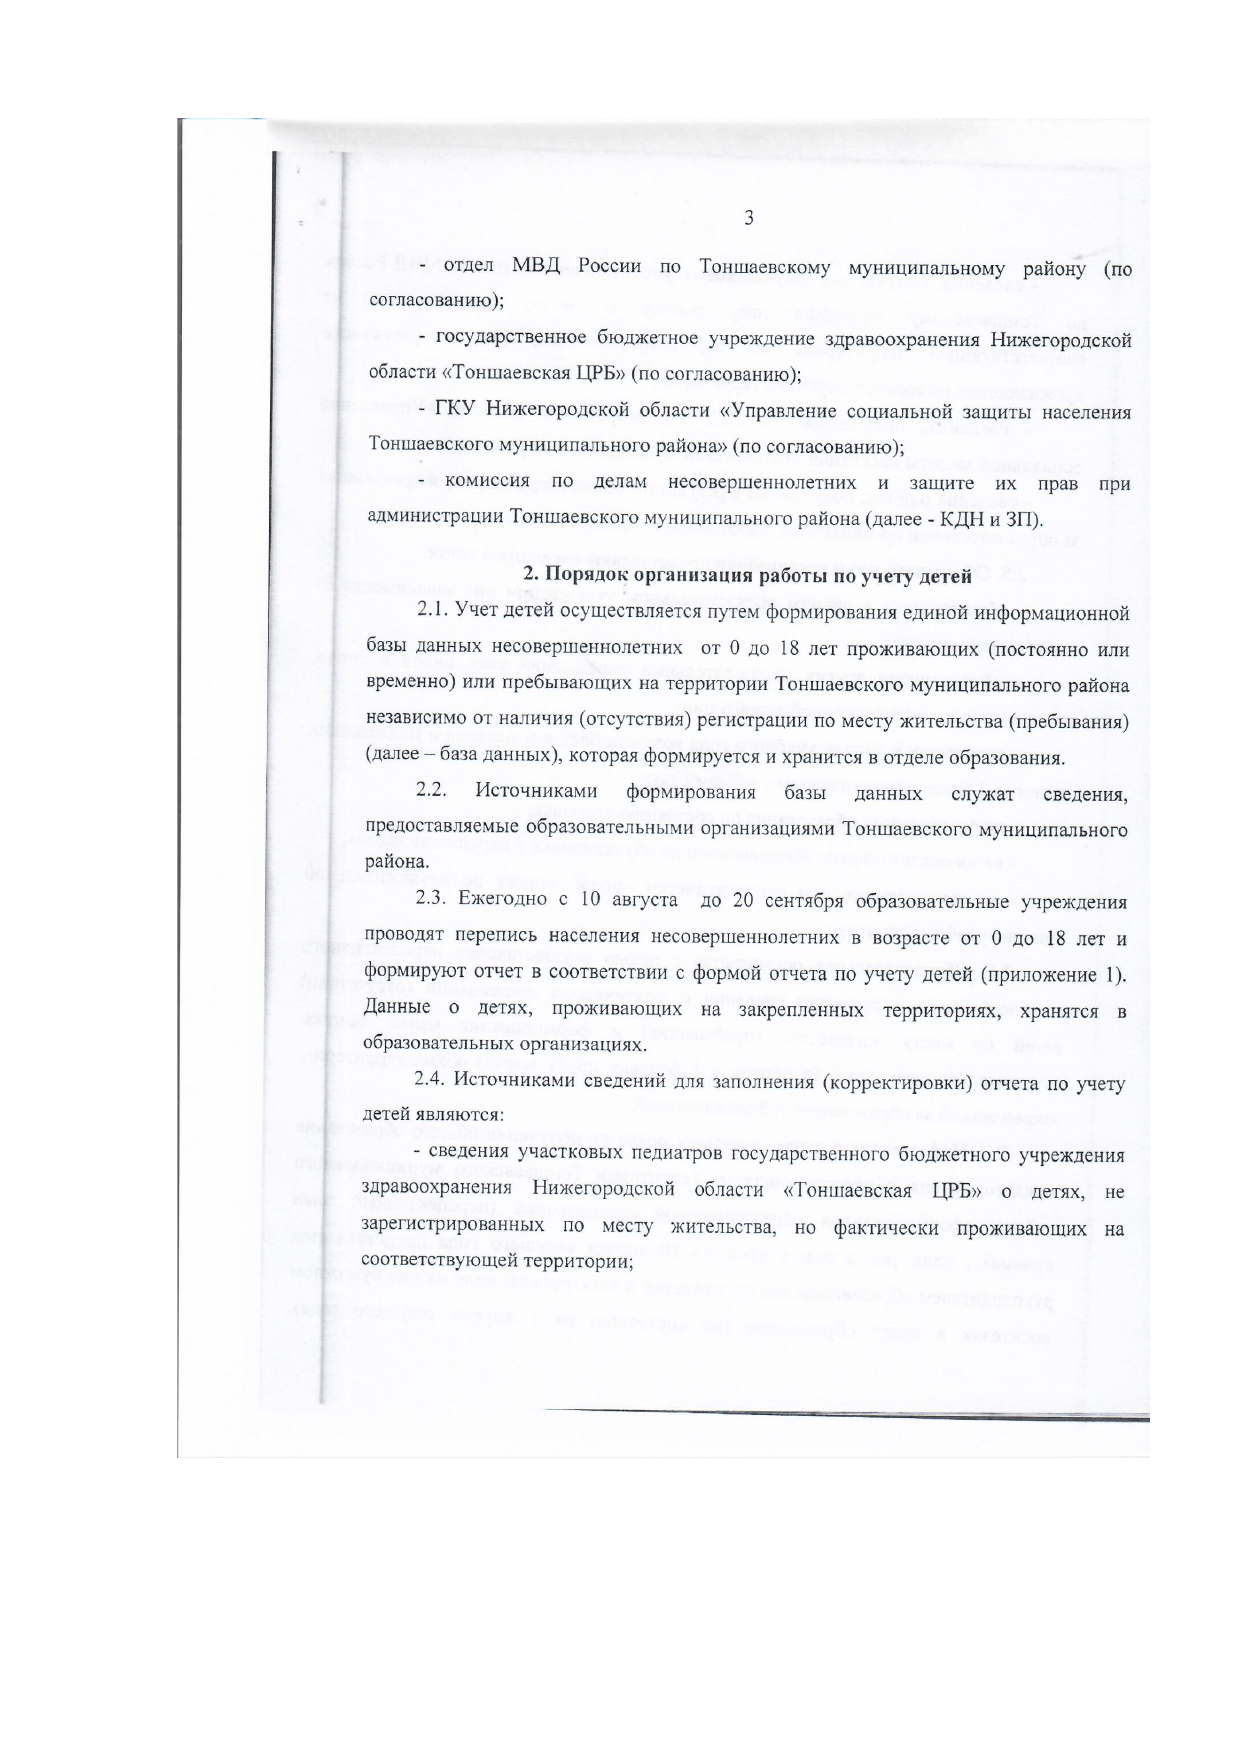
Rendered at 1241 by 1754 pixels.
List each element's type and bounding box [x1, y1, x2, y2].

picture [177, 118, 1152, 1458]
